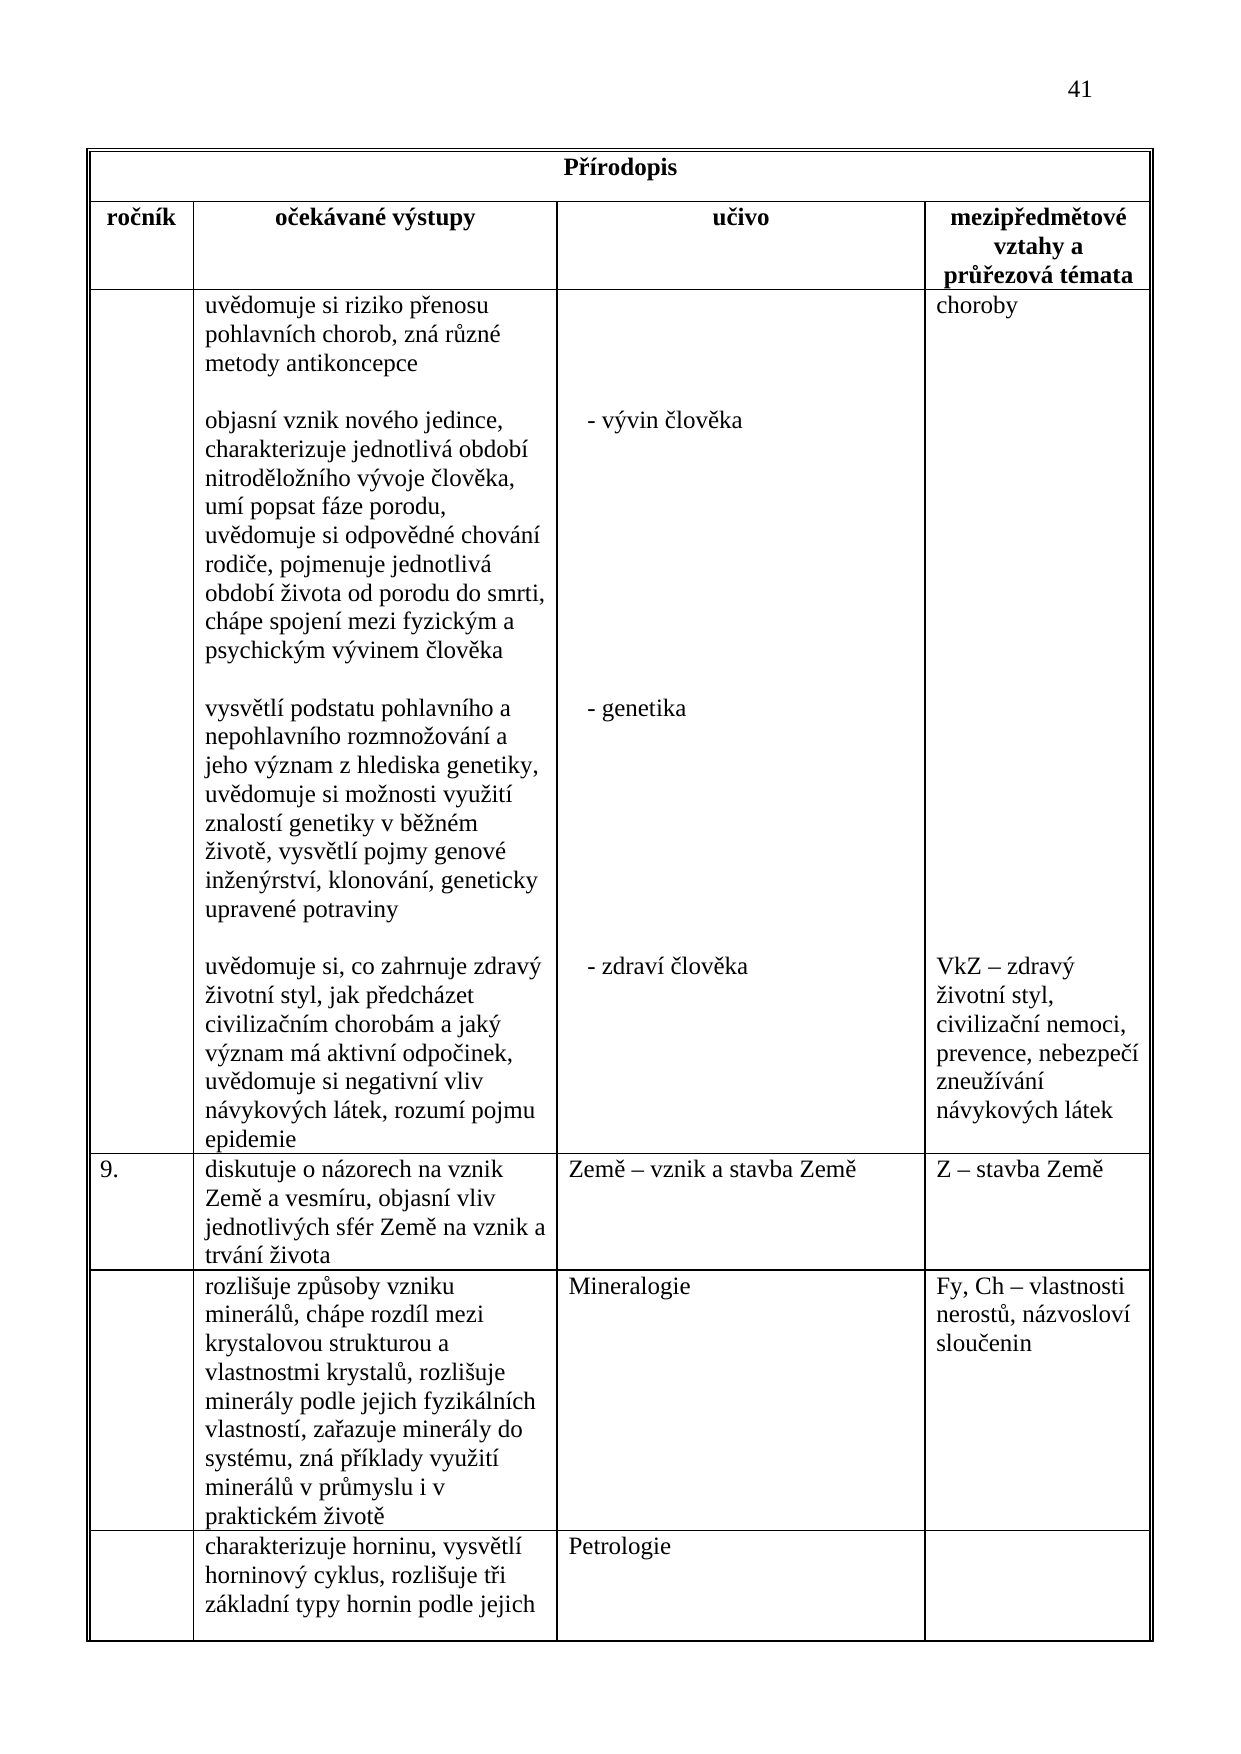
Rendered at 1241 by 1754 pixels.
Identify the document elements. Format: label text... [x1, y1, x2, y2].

table_cell očekávané výstupy [194, 202, 556, 289]
table_cell Mineralogie [558, 1271, 924, 1529]
table_cell [91, 1271, 193, 1529]
table_header Přírodopis [91, 152, 1149, 201]
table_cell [194, 1531, 556, 1640]
table_cell ročník [91, 202, 193, 289]
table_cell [194, 290, 556, 1153]
table_cell [91, 290, 193, 1153]
table_cell učivo [558, 202, 924, 289]
table_cell [91, 1531, 193, 1640]
table_cell mezipředmětové vztahy a průřezová témata [926, 202, 1149, 289]
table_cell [926, 290, 1149, 1153]
table_cell Z – stavba Země [926, 1154, 1149, 1269]
table_cell [926, 1531, 1149, 1640]
table_cell Fy, Ch – vlastnosti nerostů, názvosloví sloučenin [926, 1271, 1149, 1529]
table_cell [558, 290, 924, 1153]
table_cell Petrologie [558, 1531, 924, 1640]
table_cell diskutuje o názorech na vznik Země a vesmíru, objasní vliv jednotlivých sfér Země na vznik a trvání života [194, 1154, 556, 1269]
table_cell rozlišuje způsoby vzniku minerálů, chápe rozdíl mezi krystalovou strukturou a vlastnostmi krystalů, rozlišuje minerály podle jejich fyzikálních vlastností, zařazuje minerály do systému, zná příklady využití minerálů v průmyslu i v praktickém životě [194, 1271, 556, 1529]
table_cell Země – vznik a stavba Země [558, 1154, 924, 1269]
table_cell 9. [91, 1154, 193, 1269]
